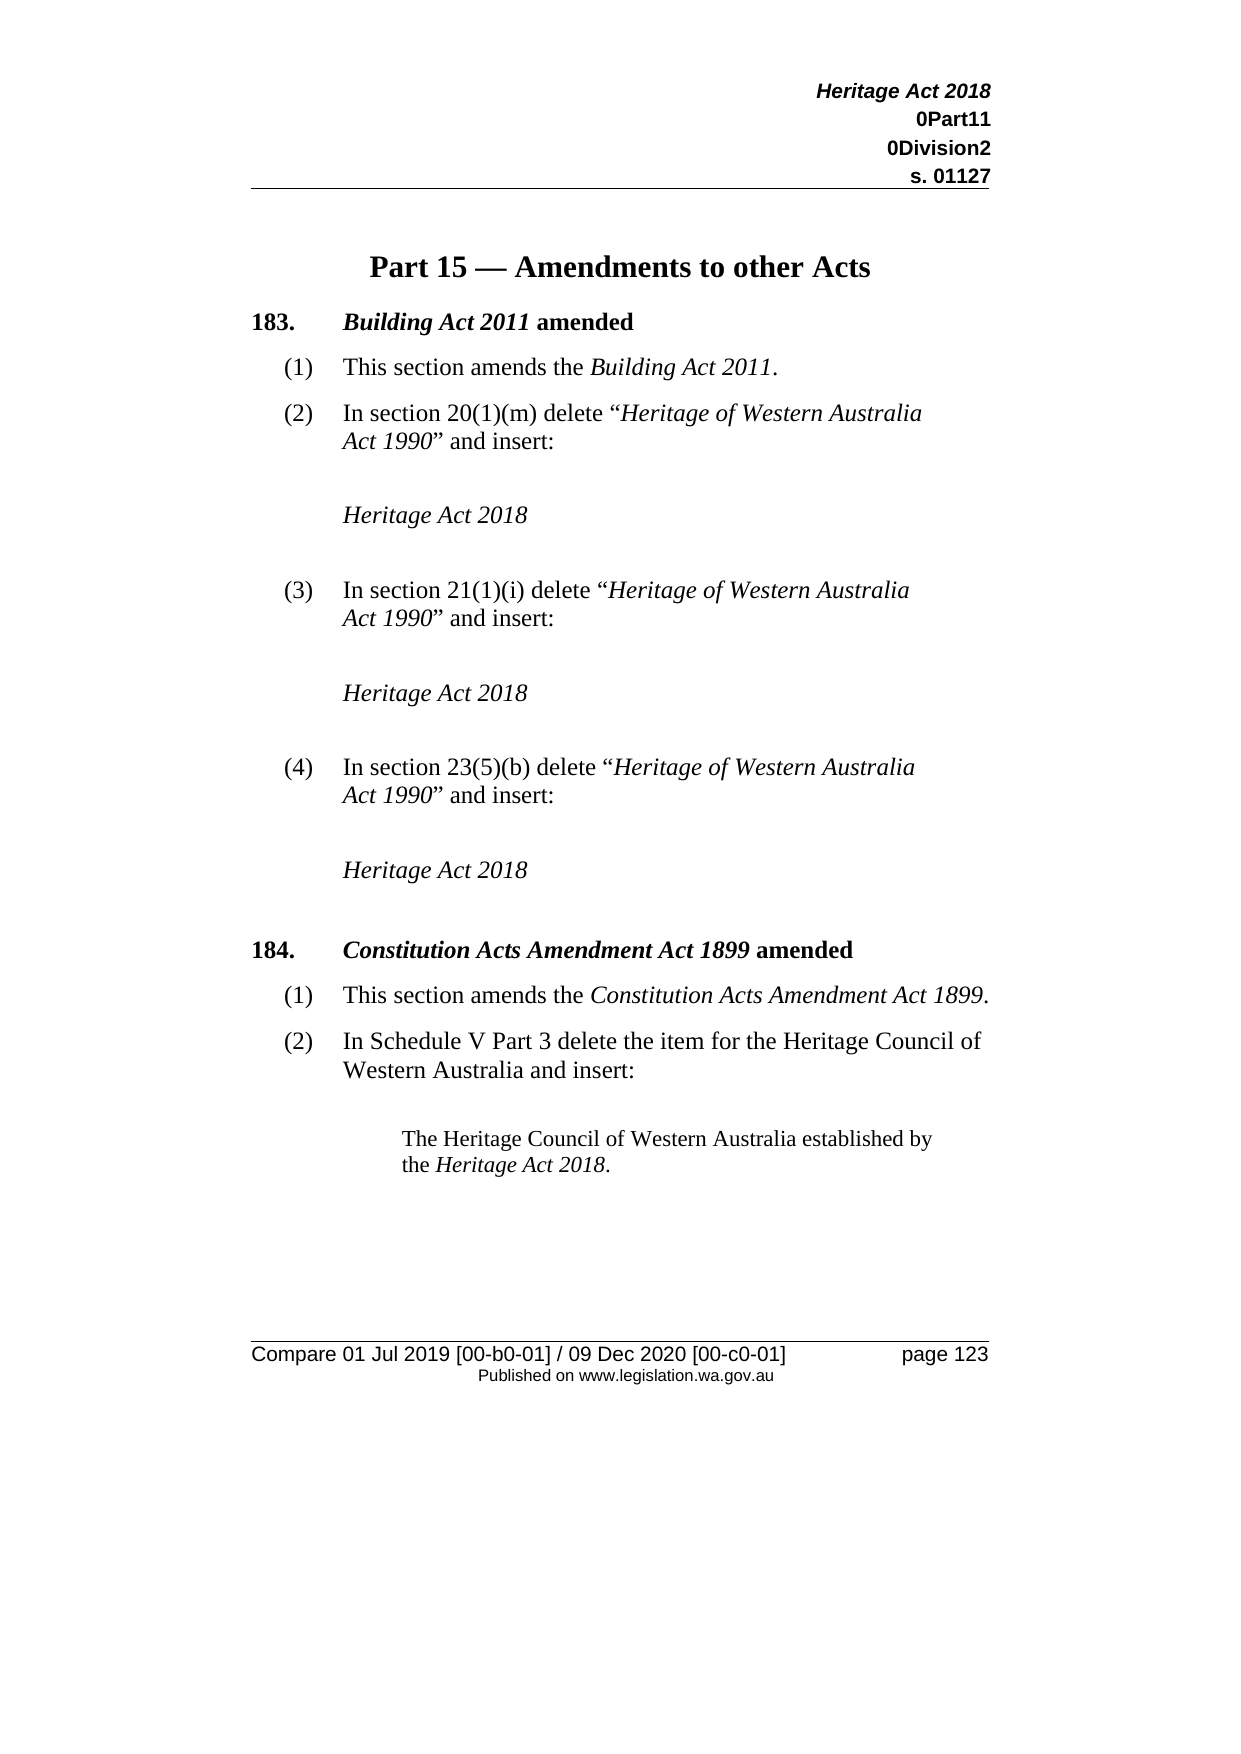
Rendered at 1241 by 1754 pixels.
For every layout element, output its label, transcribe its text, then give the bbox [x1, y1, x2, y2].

text (1) This section amends the Constitution Acts Amendment Act 1899. [251, 981, 989, 1009]
text (4) In section 23(5)(b) delete “Heritage of Western Australia Act 1990” and insert: [251, 752, 989, 809]
text Heritage Act 2018 [251, 501, 989, 529]
text (2) In section 20(1)(m) delete “Heritage of Western Australia Act 1990” and insert: [251, 398, 989, 455]
text (1) This section amends the Building Act 2011. [251, 352, 989, 381]
subtitle 184. Constitution Acts Amendment Act 1899 amended [251, 935, 989, 964]
subtitle 183. Building Act 2011 amended [251, 307, 989, 336]
subtitle Part 15 — Amendments to other Acts [251, 248, 989, 284]
text Heritage Act 2018 [251, 855, 989, 883]
text Heritage Act 2018 [251, 678, 989, 706]
text The Heritage Council of Western Australia established by the Heritage Act 2018. [310, 1125, 959, 1177]
text (2) In Schedule V Part 3 delete the item for the Heritage Council of Western Australia and insert: [251, 1026, 989, 1083]
text (3) In section 21(1)(i) delete “Heritage of Western Australia Act 1990” and insert: [251, 575, 989, 632]
